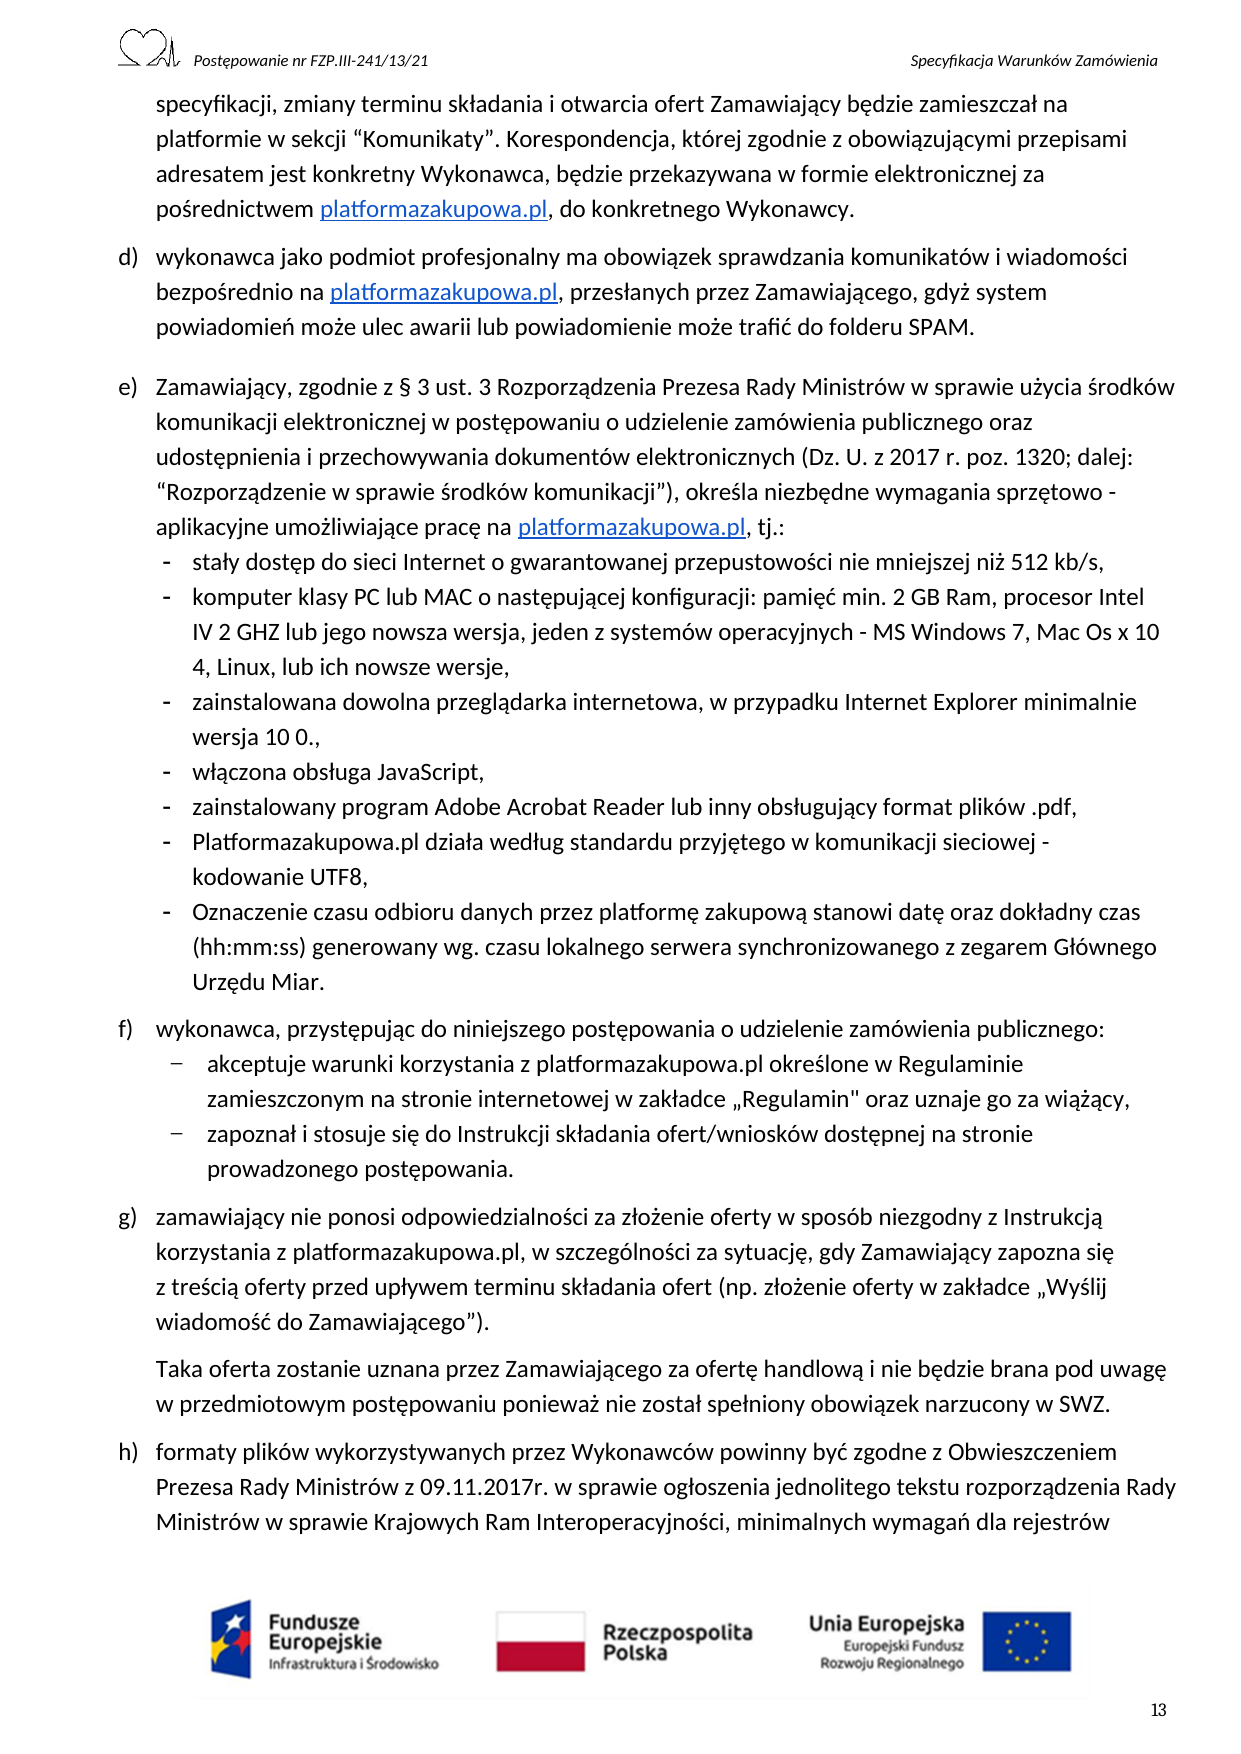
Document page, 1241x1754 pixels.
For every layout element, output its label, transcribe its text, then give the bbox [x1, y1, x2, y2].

picture [118, 29, 181, 67]
list zapoznał i stosuje się do Instrukcji składania ofert/wniosków dostępnej na stronie prowadzonego postępowania. [169, 1119, 1178, 1184]
list zainstalowana dowolna przeglądarka internetowa, w przypadku Internet Explorer minimalnie wersja 10 0., [162, 686, 1167, 752]
list Platformazakupowa.pl działa według standardu przyjętego w komunikacji sieciowej - kodowanie UTF8, [162, 826, 1167, 892]
list zamawiający nie ponosi odpowiedzialności za złożenie oferty w sposób niezgodny z Instrukcją korzystania z platformazakupowa.pl, w szczególności za sytuację, gdy Zamawiający zapozna się z treścią oferty przed upływem terminu składania ofert (np. złożenie oferty w zakładce „Wyślij wiadomość do Zamawiającego”). [118, 1201, 1178, 1337]
picture [192, 1581, 1092, 1700]
list Taka oferta zostanie uznana przez Zamawiającego za ofertę handlową i nie będzie brana pod uwagę w przedmiotowym postępowaniu ponieważ nie został spełniony obowiązek narzucony w SWZ. [156, 1354, 1178, 1419]
list stały dostęp do sieci Internet o gwarantowanej przepustowości nie mniejszej niż 512 kb/s, [162, 546, 1167, 577]
list akceptuje warunki korzystania z platformazakupowa.pl określone w Regulaminie zamieszczonym na stronie internetowej w zakładce „Regulamin" oraz uznaje go za wiążący, [169, 1049, 1178, 1114]
list wykonawca, przystępując do niniejszego postępowania o udzielenie zamówienia publicznego: [118, 1014, 1178, 1044]
list Oznaczenie czasu odbioru danych przez platformę zakupową stanowi datę oraz dokładny czas (hh:mm:ss) generowany wg. czasu lokalnego serwera synchronizowanego z zegarem Głównego Urzędu Miar. [162, 896, 1167, 997]
list komputer klasy PC lub MAC o następującej konfiguracji: pamięć min. 2 GB Ram, procesor Intel IV 2 GHZ lub jego nowsza wersja, jeden z systemów operacyjnych - MS Windows 7, Mac Os x 10 4, Linux, lub ich nowsze wersje, [162, 581, 1167, 682]
list zainstalowany program Adobe Acrobat Reader lub inny obsługujący format plików .pdf, [162, 791, 1167, 822]
list wykonawca jako podmiot profesjonalny ma obowiązek sprawdzania komunikatów i wiadomości bezpośrednio na platformazakupowa.pl, przesłanych przez Zamawiającego, gdyż system powiadomień może ulec awarii lub powiadomienie może trafić do folderu SPAM. [118, 241, 1178, 342]
list Zamawiający, zgodnie z § 3 ust. 3 Rozporządzenia Prezesa Rady Ministrów w sprawie użycia środków komunikacji elektronicznej w postępowaniu o udzielenie zamówienia publicznego oraz udostępnienia i przechowywania dokumentów elektronicznych (Dz. U. z 2017 r. poz. 1320; dalej: “Rozporządzenie w sprawie środków komunikacji”), określa niezbędne wymagania sprzętowo - aplikacyjne umożliwiające pracę na platformazakupowa.pl, tj.: [118, 371, 1178, 542]
list włączona obsługa JavaScript, [162, 756, 1167, 787]
